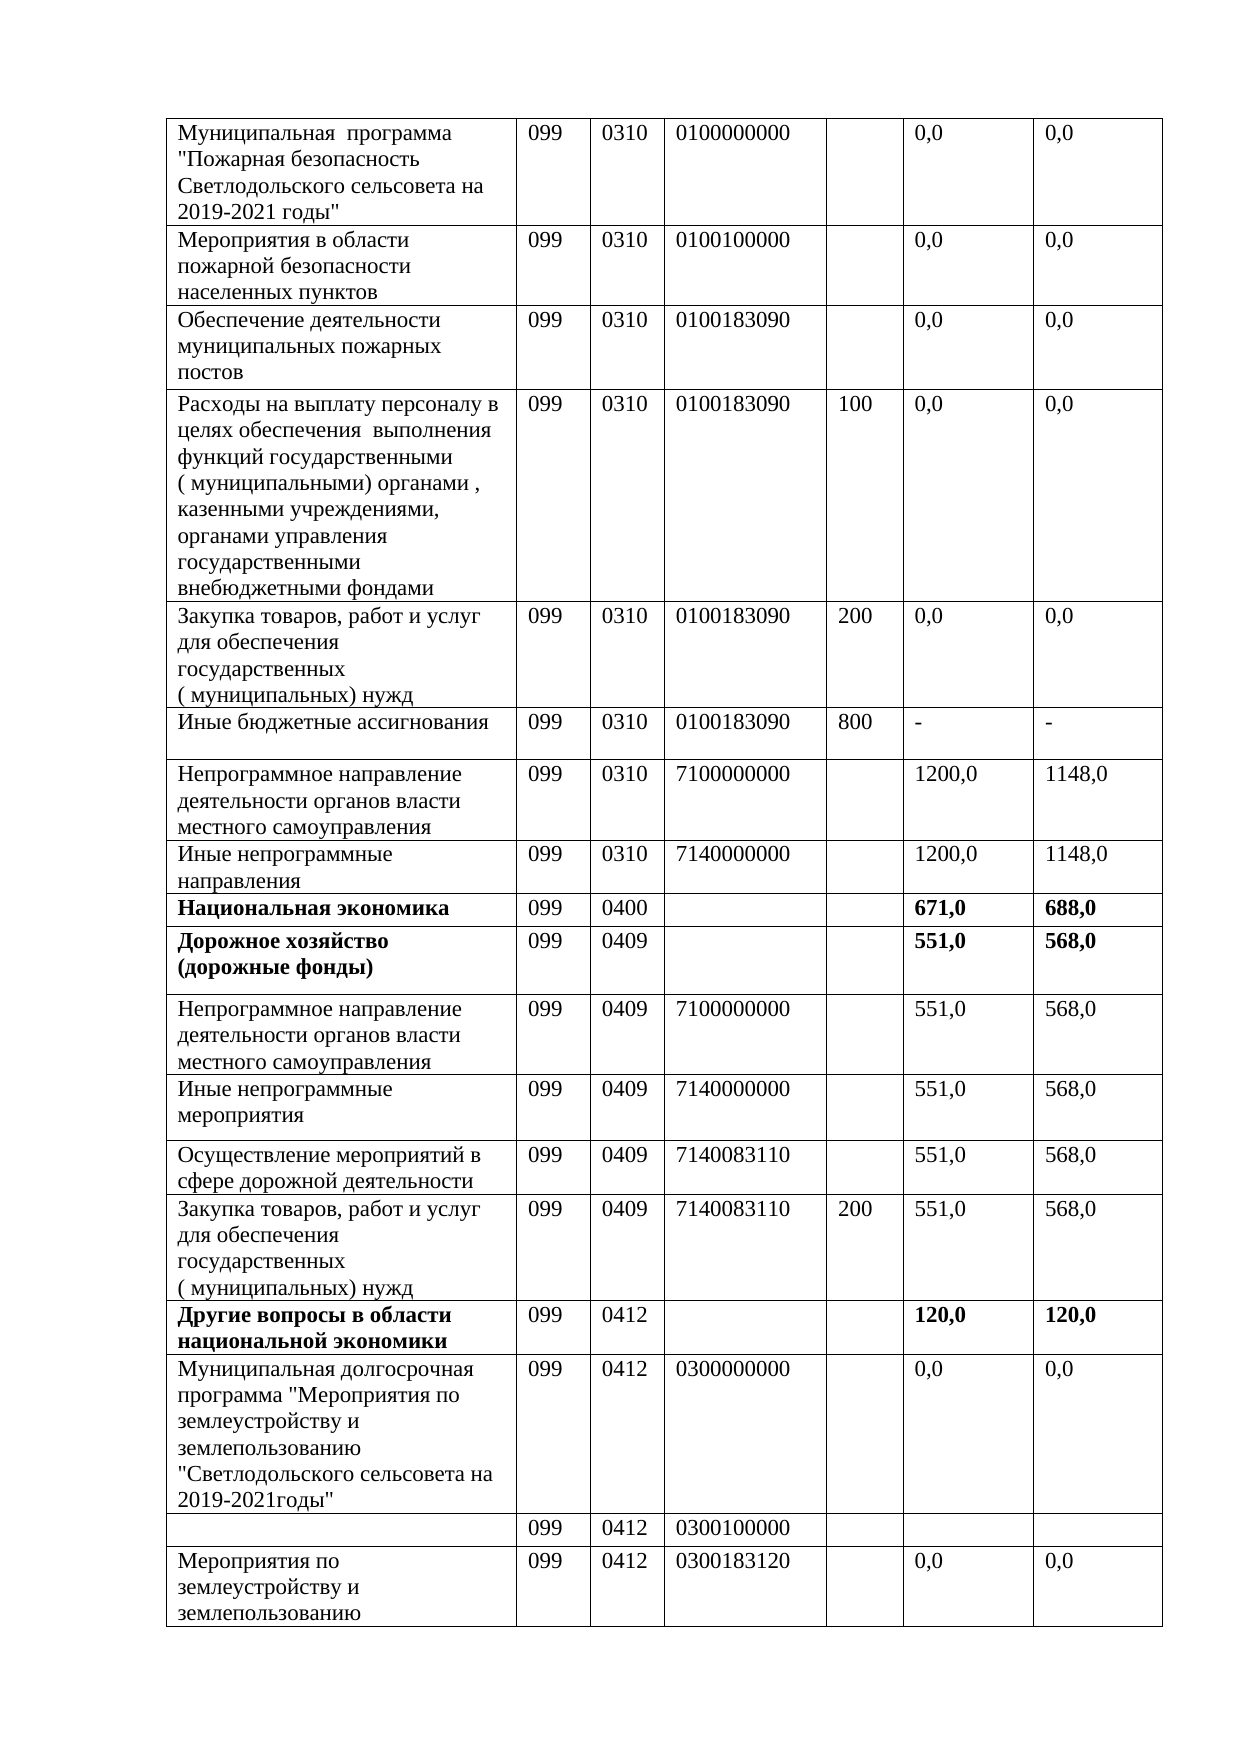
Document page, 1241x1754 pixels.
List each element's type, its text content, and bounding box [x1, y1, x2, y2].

table_cell 7140083110 [665, 1141, 826, 1193]
table_cell [827, 1514, 903, 1546]
table_cell 099 [517, 927, 590, 994]
table_cell 120,0 [1034, 1301, 1162, 1354]
table_cell [827, 1301, 903, 1354]
table_cell Дорожное хозяйство (дорожные фонды) [167, 927, 516, 994]
table_cell 0310 [591, 119, 664, 224]
table_cell 0310 [591, 226, 664, 305]
table_cell 100 [827, 390, 903, 601]
table_cell Закупка товаров, работ и услуг для обеспечения государственных ( муниципальных) нужд [167, 602, 516, 707]
table_cell 0409 [591, 1141, 664, 1193]
table_cell 0,0 [1034, 390, 1162, 601]
table_cell [827, 226, 903, 305]
table_cell 671,0 [904, 894, 1033, 926]
table_cell 0300183120 [665, 1547, 826, 1626]
table_cell [827, 894, 903, 926]
table_cell 568,0 [1034, 1075, 1162, 1140]
table_cell 200 [827, 602, 903, 707]
table_cell 7140000000 [665, 841, 826, 893]
table_cell [904, 1514, 1033, 1546]
table_cell 7140083110 [665, 1195, 826, 1300]
table_cell 0100183090 [665, 602, 826, 707]
table_cell 568,0 [1034, 995, 1162, 1074]
table_cell 099 [517, 1141, 590, 1193]
table_cell 0409 [591, 1075, 664, 1140]
table_cell 551,0 [904, 995, 1033, 1074]
table_cell [827, 841, 903, 893]
table_cell 099 [517, 760, 590, 839]
table_cell Иные бюджетные ассигнования [167, 708, 516, 759]
table_cell 0310 [591, 602, 664, 707]
table_cell [827, 1141, 903, 1193]
table_cell 1148,0 [1034, 760, 1162, 839]
table_cell [827, 1355, 903, 1513]
table_cell 0412 [591, 1301, 664, 1354]
table_cell 0310 [591, 708, 664, 759]
table_cell 0100183090 [665, 306, 826, 389]
table_cell 0400 [591, 894, 664, 926]
table_cell [1034, 1514, 1162, 1546]
table_cell [827, 760, 903, 839]
table_cell 7140000000 [665, 1075, 826, 1140]
table_cell 0412 [591, 1355, 664, 1513]
table_cell 099 [517, 1514, 590, 1546]
table_cell [665, 894, 826, 926]
table_cell 120,0 [904, 1301, 1033, 1354]
table_cell 0409 [591, 927, 664, 994]
table_cell 1148,0 [1034, 841, 1162, 893]
table_cell 568,0 [1034, 1195, 1162, 1300]
table_cell 099 [517, 306, 590, 389]
table_cell 568,0 [1034, 927, 1162, 994]
table_cell 0310 [591, 390, 664, 601]
table_cell Мероприятия по землеустройству и землепользованию [167, 1547, 516, 1626]
table_cell 0310 [591, 306, 664, 389]
table_cell - [904, 708, 1033, 759]
table_cell 0412 [591, 1547, 664, 1626]
table_cell 688,0 [1034, 894, 1162, 926]
table_cell Обеспечение деятельности муниципальных пожарных постов [167, 306, 516, 389]
table_cell 0,0 [1034, 1547, 1162, 1626]
table_cell 099 [517, 841, 590, 893]
table_cell 1200,0 [904, 760, 1033, 839]
table_cell 0100000000 [665, 119, 826, 224]
table_cell 099 [517, 894, 590, 926]
table_cell Закупка товаров, работ и услуг для обеспечения государственных ( муниципальных) нужд [167, 1195, 516, 1300]
table_cell 551,0 [904, 1075, 1033, 1140]
table_cell Национальная экономика [167, 894, 516, 926]
table_cell Муниципальная программа "Пожарная безопасность Светлодольского сельсовета на 2019-2021 годы" [167, 119, 516, 224]
table_cell 551,0 [904, 1141, 1033, 1193]
table_cell 0,0 [904, 390, 1033, 601]
table_cell 0,0 [1034, 306, 1162, 389]
table_cell 0409 [591, 995, 664, 1074]
table_cell Иные непрограммные мероприятия [167, 1075, 516, 1140]
table_cell Муниципальная долгосрочная программа "Мероприятия по землеустройству и землепользованию "Светлодольского сельсовета на 2019-2021годы" [167, 1355, 516, 1513]
table_cell 0,0 [1034, 119, 1162, 224]
table_cell [665, 927, 826, 994]
table_cell Осуществление мероприятий в сфере дорожной деятельности [167, 1141, 516, 1193]
table_cell 099 [517, 1195, 590, 1300]
table_cell [827, 119, 903, 224]
table_cell 0,0 [904, 226, 1033, 305]
table_cell - [1034, 708, 1162, 759]
table_cell [827, 995, 903, 1074]
table_cell 099 [517, 1547, 590, 1626]
table_cell [665, 1301, 826, 1354]
table_cell [827, 927, 903, 994]
table_cell Иные непрограммные направления [167, 841, 516, 893]
table_cell 099 [517, 1075, 590, 1140]
table_cell 0310 [591, 760, 664, 839]
table_cell 1200,0 [904, 841, 1033, 893]
table_cell 0100183090 [665, 390, 826, 601]
table_cell 0,0 [904, 1355, 1033, 1513]
table_cell [827, 1547, 903, 1626]
table_cell [827, 1075, 903, 1140]
table_cell 0409 [591, 1195, 664, 1300]
table_cell [167, 1514, 516, 1546]
table_cell 099 [517, 995, 590, 1074]
table_cell 7100000000 [665, 995, 826, 1074]
table_cell Другие вопросы в области национальной экономики [167, 1301, 516, 1354]
table_cell 0,0 [1034, 1355, 1162, 1513]
table_cell 800 [827, 708, 903, 759]
table_cell 0,0 [904, 306, 1033, 389]
table_cell 0412 [591, 1514, 664, 1546]
table_cell [827, 306, 903, 389]
table_cell 7100000000 [665, 760, 826, 839]
table_cell 0,0 [904, 602, 1033, 707]
table_cell 0100100000 [665, 226, 826, 305]
table_cell 551,0 [904, 1195, 1033, 1300]
table_cell 0310 [591, 841, 664, 893]
table_cell 099 [517, 390, 590, 601]
table_cell 0,0 [1034, 226, 1162, 305]
table_cell 099 [517, 119, 590, 224]
table_cell 0300000000 [665, 1355, 826, 1513]
table_cell 200 [827, 1195, 903, 1300]
table_cell 551,0 [904, 927, 1033, 994]
table_cell Мероприятия в области пожарной безопасности населенных пунктов [167, 226, 516, 305]
table_cell 0,0 [904, 119, 1033, 224]
table_cell 0,0 [904, 1547, 1033, 1626]
table_cell 0300100000 [665, 1514, 826, 1546]
table_cell 0,0 [1034, 602, 1162, 707]
table_cell Непрограммное направление деятельности органов власти местного самоуправления [167, 995, 516, 1074]
table_cell 099 [517, 602, 590, 707]
table_cell Непрограммное направление деятельности органов власти местного самоуправления [167, 760, 516, 839]
table_cell 0100183090 [665, 708, 826, 759]
table_cell 099 [517, 1355, 590, 1513]
table_cell 099 [517, 708, 590, 759]
table_cell 099 [517, 1301, 590, 1354]
table_cell 099 [517, 226, 590, 305]
table_cell 568,0 [1034, 1141, 1162, 1193]
